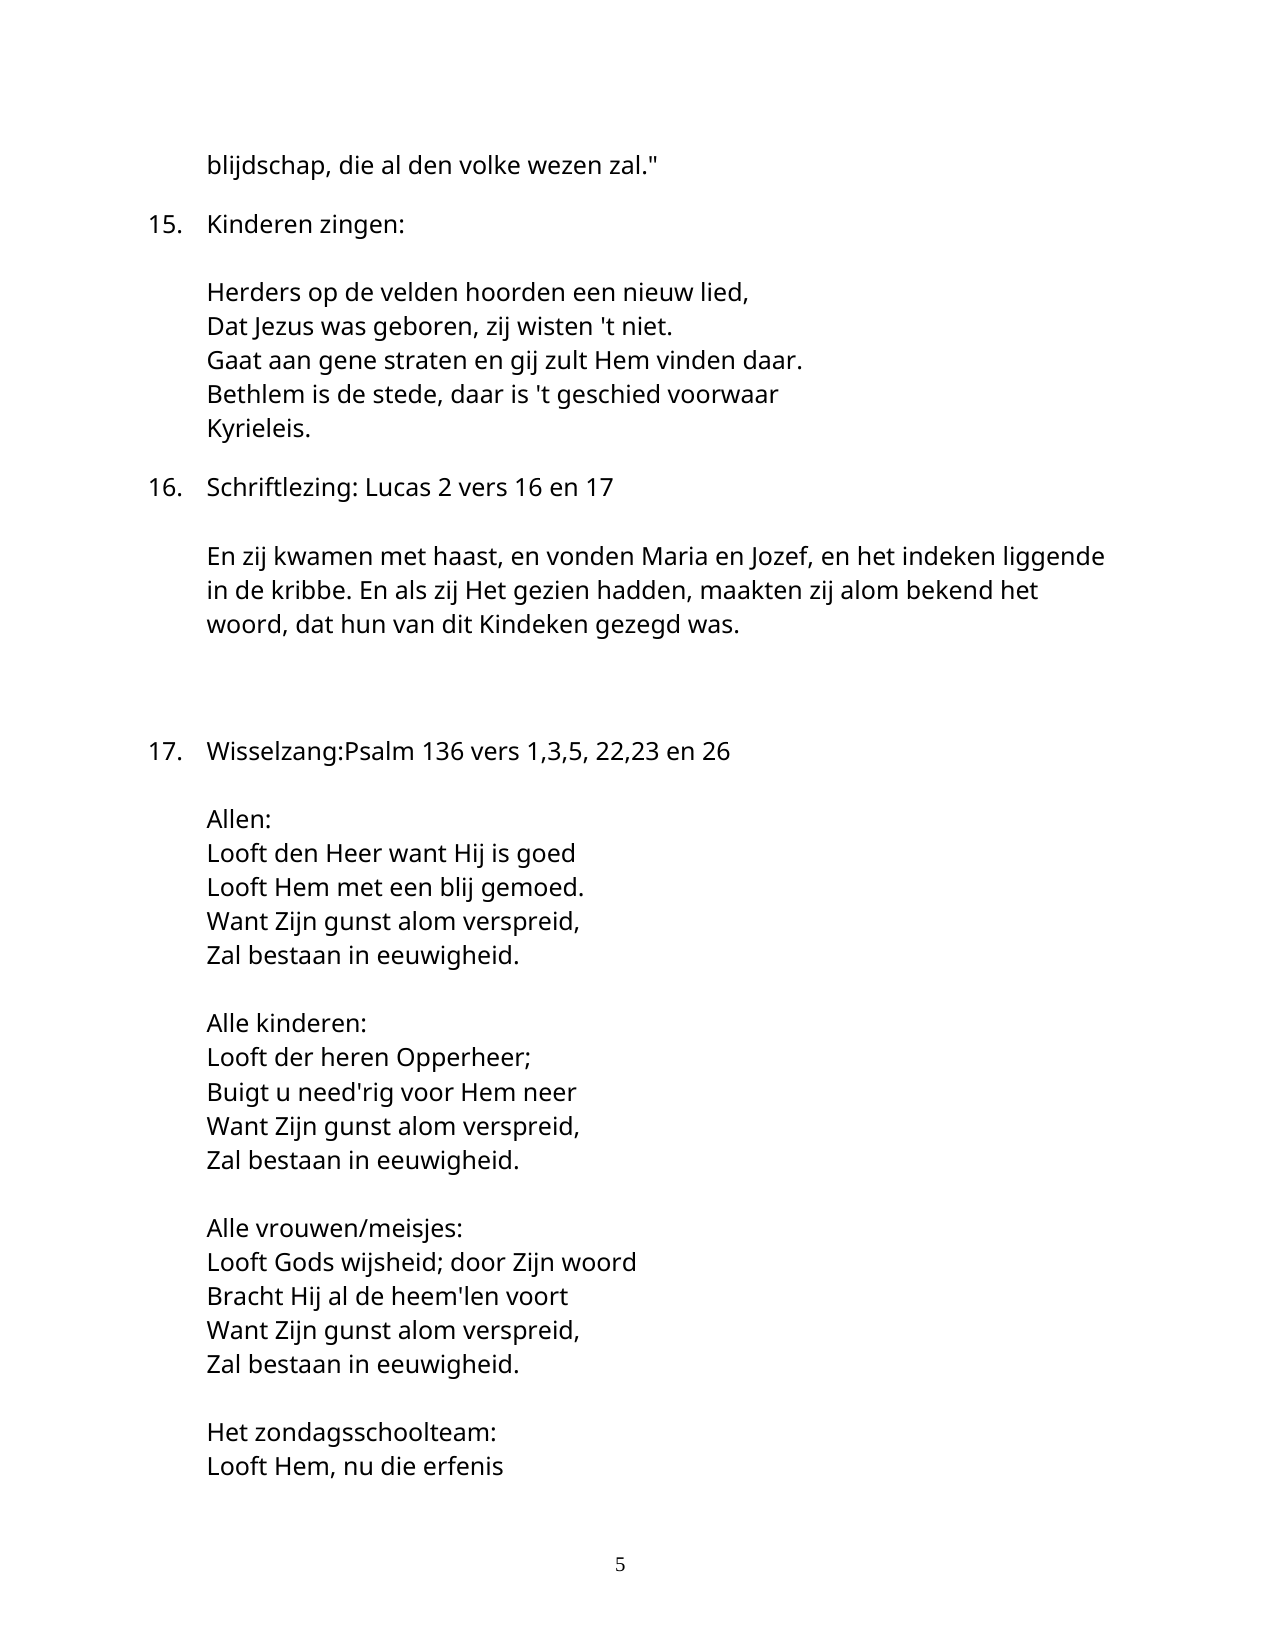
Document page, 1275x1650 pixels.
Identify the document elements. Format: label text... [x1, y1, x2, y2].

text 15. Kinderen zingen: Herders op de velden hoorden een nieuw lied, Dat Jezus was geboren, zij wisten 't niet. Gaat aan gene straten en gij zult Hem vinden daar. Bethlem is de stede, daar is 't geschied voorwaar Kyrieleis. [148, 207, 1127, 470]
text 16. Schriftlezing: Lucas 2 vers 16 en 17 En zij kwamen met haast, en vonden Maria en Jozef, en het indeken liggende in de kribbe. En als zij Het gezien hadden, maakten zij alom bekend het woord, dat hun van dit Kindeken gezegd was. [148, 470, 1127, 733]
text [148, 148, 1127, 207]
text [148, 733, 1127, 1483]
